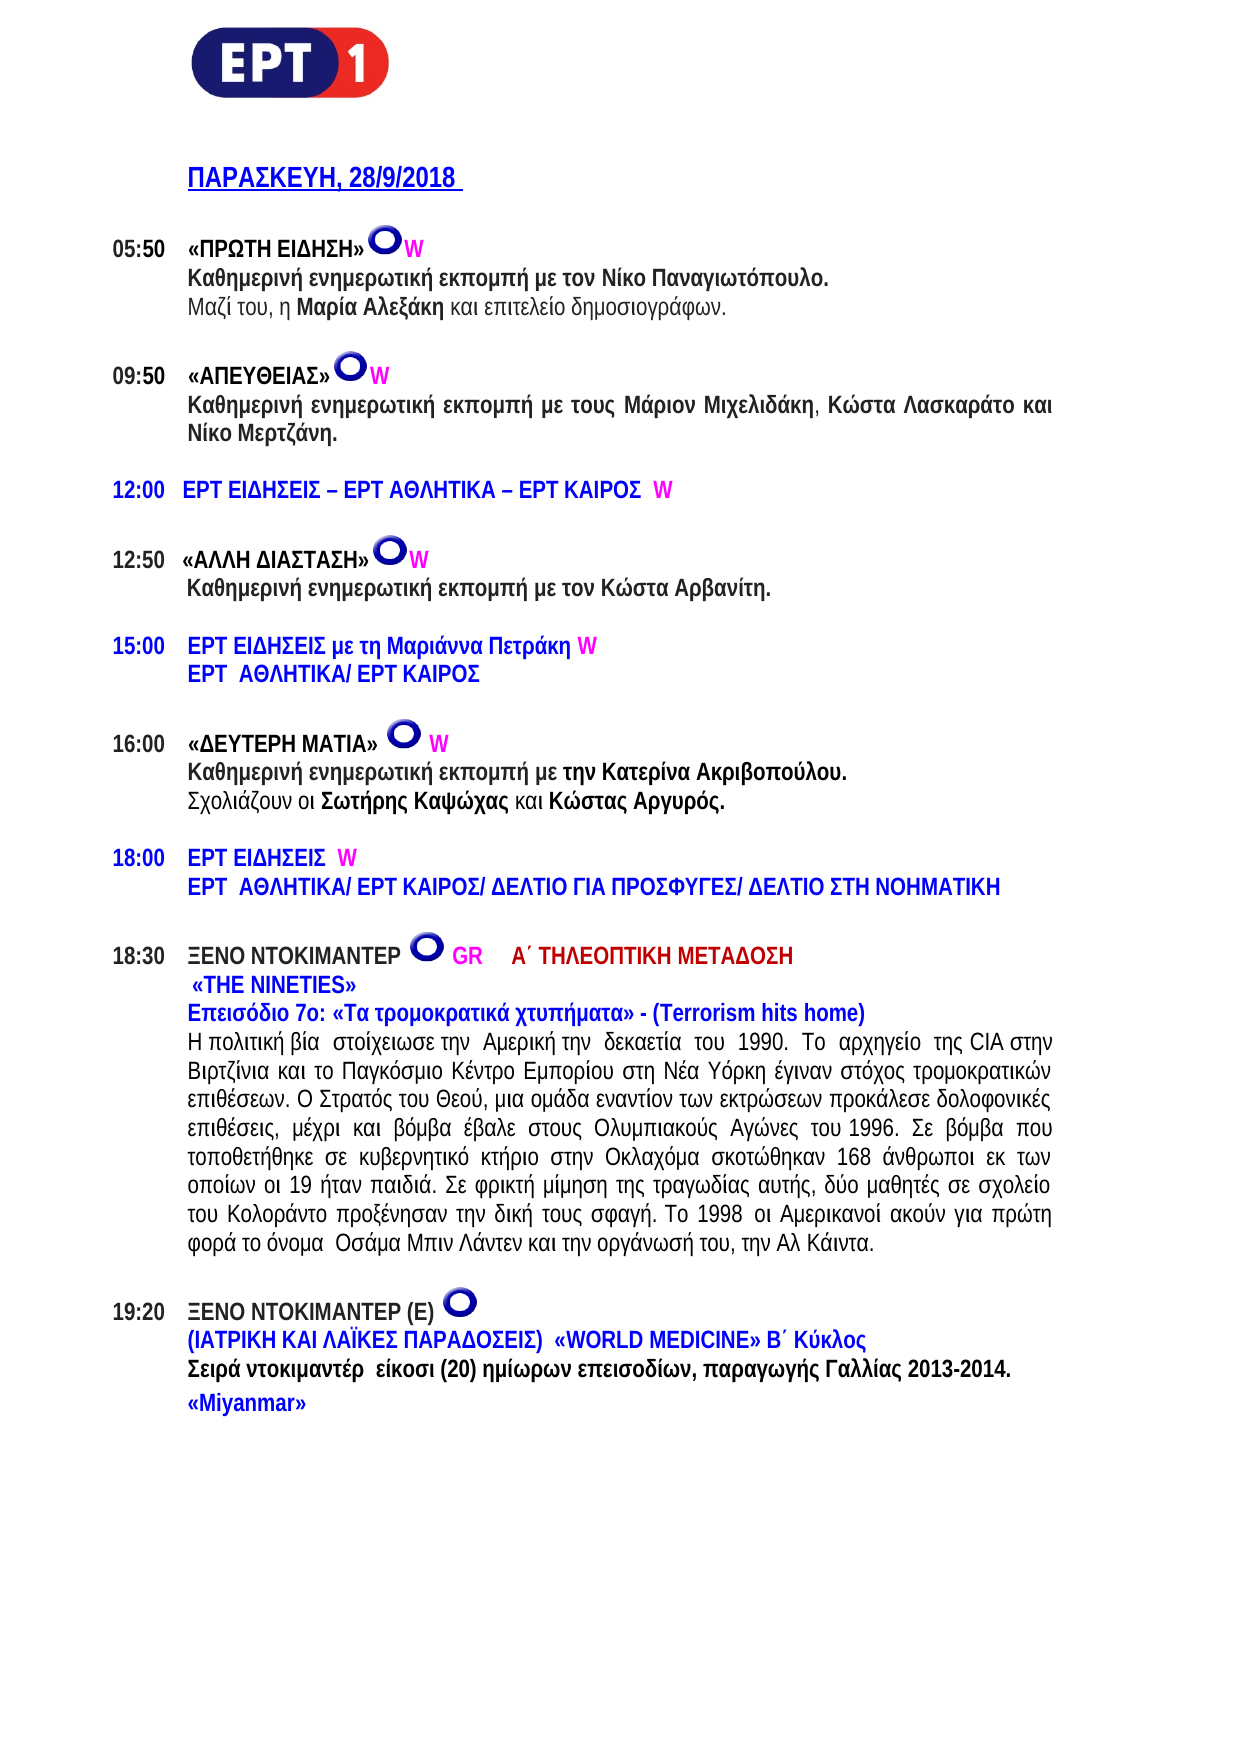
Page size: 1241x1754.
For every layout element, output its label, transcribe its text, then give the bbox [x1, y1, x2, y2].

text 18:30 ΞΕΝΟ ΝΤΟΚΙΜΑΝΤΕΡ GR Α΄ ΤΗΛΕΟΠΤΙΚΗ ΜΕΤΑΔΟΣΗ [112, 929, 1053, 970]
text Καθημερινή ενημερωτική εκπομπή με την Κατερίνα Ακριβοπούλου. [187, 757, 1053, 786]
text 05:50 «ΠΡΩΤΗ ΕΙΔΗΣΗ»W [112, 222, 1053, 263]
text Καθημερινή ενημερωτική εκπομπή με τον Κώστα Αρβανίτη. [112, 573, 1053, 602]
text 16:00 «ΔΕΥΤΕΡΗ ΜΑΤΙΑ» W [112, 717, 1053, 757]
picture [330, 348, 370, 385]
text «ΤΗΕ NINETIES» [112, 970, 1053, 998]
picture [364, 222, 405, 258]
text 12:50 «ΑΛΛΗ ΔΙΑΣΤΑΣΗ»W [112, 533, 1053, 573]
picture [187, 23, 393, 103]
text 12:00 ΕΡΤ ΕΙΔΗΣΕΙΣ – ΕΡΤ ΑΘΛΗΤΙΚΑ – ΕΡΤ ΚΑΙΡΟΣ W [112, 476, 1053, 504]
text Σειρά ντοκιμαντέρ είκοσι (20) ημίωρων επεισοδίων, παραγωγής Γαλλίας 2013-2014. [187, 1354, 1053, 1383]
text 18:00 ΕΡΤ ΕΙΔΗΣΕΙΣ W [112, 843, 1053, 872]
text (ΙΑΤΡΙΚΗ ΚΑΙ ΛΑΪΚΕΣ ΠΑΡΑΔΟΣΕΙΣ) «WORLD MEDICINE» Β΄ Κύκλος [187, 1326, 1053, 1354]
text 09:50 «ΑΠΕΥΘΕΙΑΣ»W [112, 349, 1053, 389]
picture [369, 532, 409, 569]
text ΠΑΡΑΣΚΕΥΗ, 28/9/2018 [187, 160, 1053, 194]
text Καθημερινή ενημερωτική εκπομπή με τον Νίκο Παναγιωτόπουλο. [187, 263, 1053, 292]
text «Miyanmar» [187, 1383, 1053, 1416]
text 15:00 ΕΡΤ ΕΙΔΗΣΕΙΣ με τη Μαριάννα Πετράκη W [112, 631, 1053, 659]
text Επεισόδιο 7ο: «Τα τρομοκρατικά χτυπήματα» - (Terrorism hits home) [187, 998, 1053, 1027]
text 19:20 ΞΕΝO ΝΤΟΚΙΜΑΝΤΕΡ (E) [112, 1285, 1053, 1326]
text Μαζί του, η Μαρία Αλεξάκη και επιτελείο δημοσιογράφων. [187, 292, 1053, 320]
text Σχολιάζουν οι Σωτήρης Καψώχας και Κώστας Αργυρός. [187, 786, 1053, 814]
picture [383, 716, 424, 752]
picture [406, 929, 447, 965]
text H πολιτική βία στοίχειωσε την Αμερική την δεκαετία του 1990. Το αρχηγείο της CIA στην Βιρτζίνια και το Παγκόσμιο Κέντρο Εμπορίου στη Νέα Υόρκη έγιναν στόχος τρομοκρατικών επιθέσεων. Ο Στρατός του Θεού, μια ομάδα εναντίον των εκτρώσεων προκάλεσε δολοφονικές επιθέσεις, μέχρι και βόμβα έβαλε στους Ολυμπιακούς Αγώνες του 1996. Σε βόμβα που τοποθετήθηκε σε κυβερνητικό κτήριο στην Οκλαχόμα σκοτώθηκαν 168 άνθρωποι εκ των οποίων οι 19 ήταν παιδιά. Σε φρικτή μίμηση της τραγωδίας αυτής, δύο μαθητές σε σχολείο του Κολοράντο προξένησαν την δική τους σφαγή. Το 1998 οι Αμερικανοί ακούν για πρώτη φορά το όνομα Οσάμα Μπιν Λάντεν και την οργάνωσή του, την Αλ Κάιντα. [187, 1027, 1053, 1256]
text ΕΡΤ ΑΘΛΗΤΙΚΑ/ ΕΡΤ ΚΑΙΡΟΣ/ ΔΕΛΤΙΟ ΓΙΑ ΠΡΟΣΦΥΓΕΣ/ ΔΕΛΤΙΟ ΣΤΗ ΝΟΗΜΑΤΙΚΗ [112, 872, 1053, 901]
picture [439, 1285, 480, 1321]
text ΕΡΤ ΑΘΛΗΤΙΚΑ/ ΕΡΤ ΚΑΙΡΟΣ [112, 659, 1053, 688]
text Καθημερινή ενημερωτική εκπομπή με τους Μάριον Μιχελιδάκη, Κώστα Λασκαράτο και Νίκο Μερτζάνη. [187, 389, 1053, 447]
